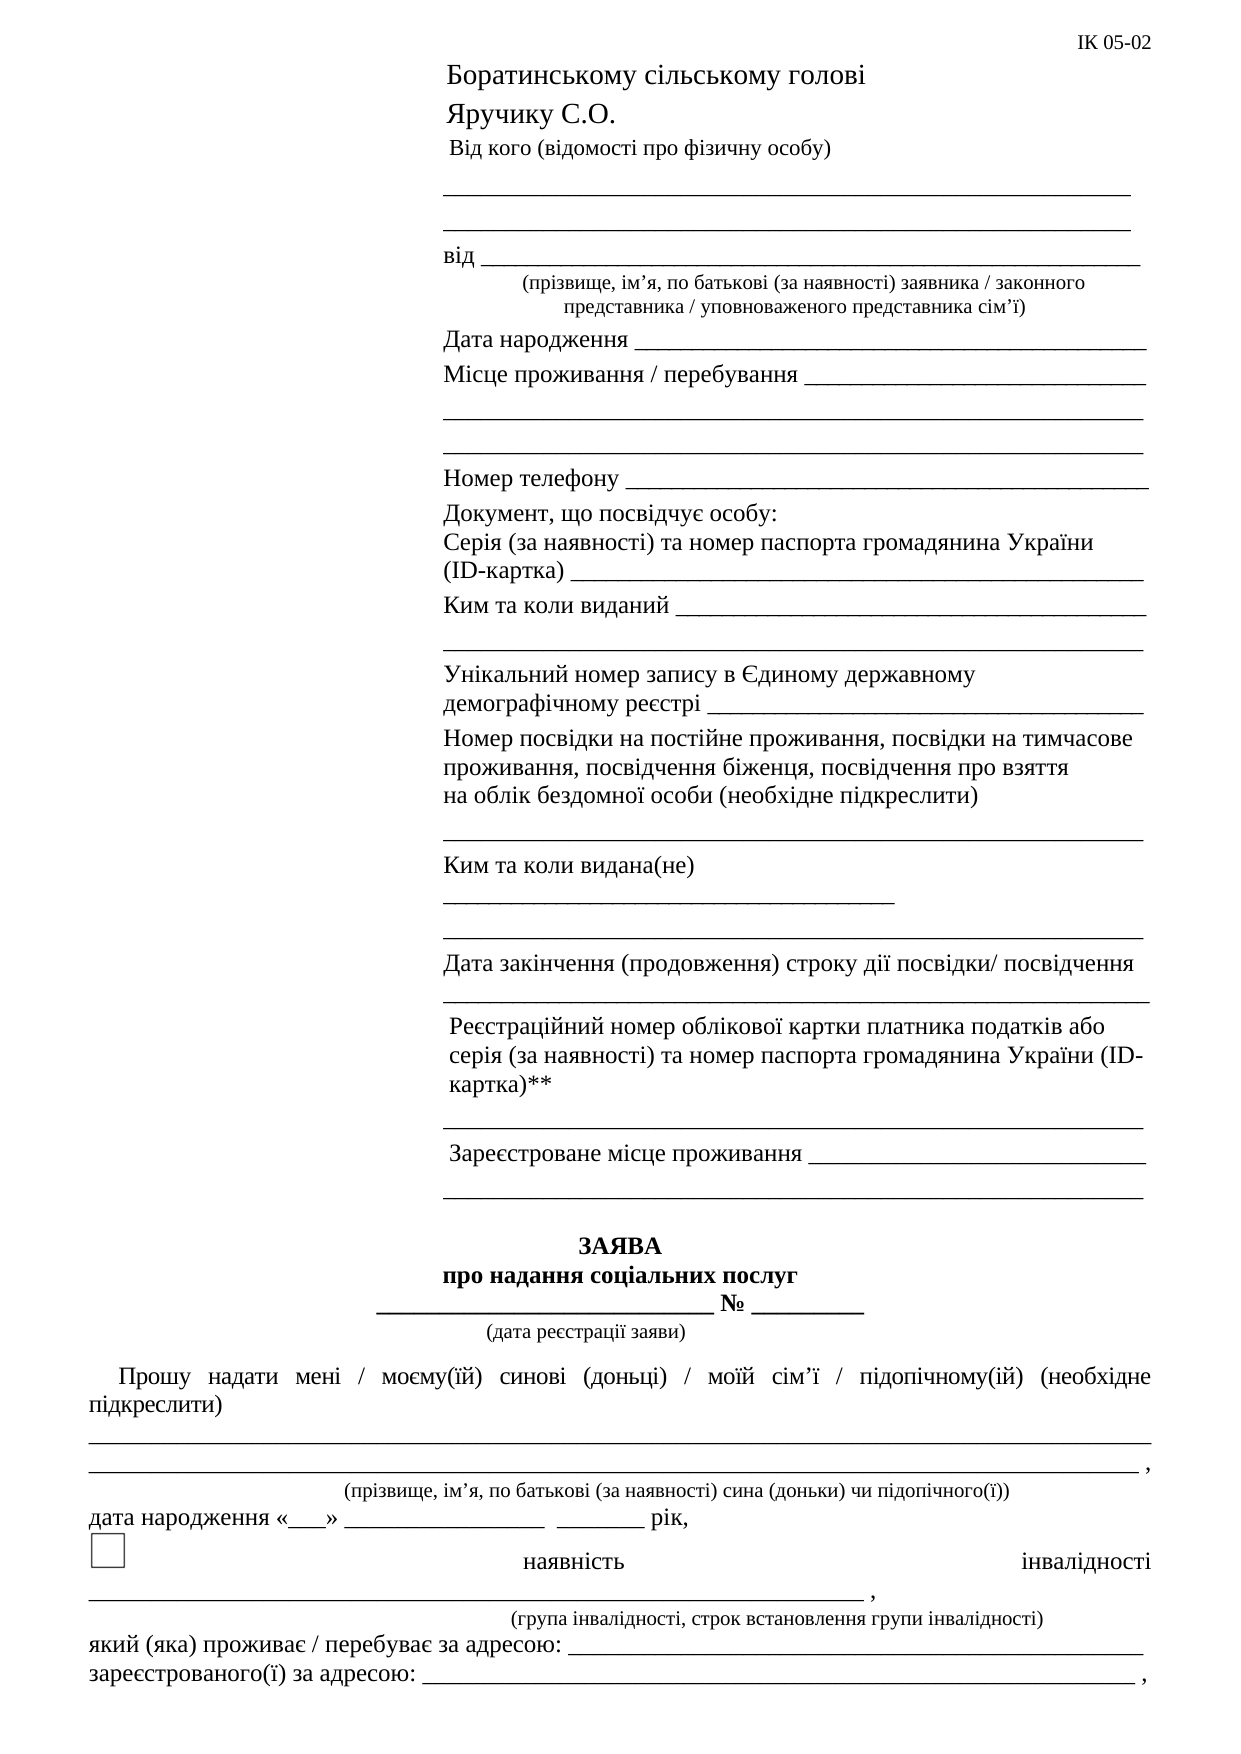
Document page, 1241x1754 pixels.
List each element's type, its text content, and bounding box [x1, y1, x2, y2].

text ІК 05-02 [557, 29, 1152, 54]
text Реєстраційний номер облікової картки платника податків або серія (за наявності) та номер паспорта громадянина України (ID-картка)** [449, 1011, 1152, 1097]
text ________________________________________________________ [443, 625, 1152, 653]
text (дата реєстрації заяви) [369, 1319, 803, 1343]
text Зареєстроване місце проживання ___________________________ [449, 1138, 1152, 1167]
text (прізвище, ім’я, по батькові (за наявності) сина (доньки) чи підопічного(ї)) [89, 1478, 1152, 1502]
text Документ, що посвідчує особу: [443, 498, 1152, 527]
text ________________________________________________________ [443, 1173, 1152, 1202]
text ЗАЯВА про надання соціальних послуг ___________________________ № _________ [89, 1231, 1152, 1317]
text від __________________________________________________________ [443, 240, 1152, 268]
text Прошу надати мені / моєму(їй) синові (доньці) / моїй сім’ї / підопічному(ій) (необхідне підкреслити) [89, 1361, 1152, 1418]
text Серія (за наявності) та номер паспорта громадянина України (ID-картка) _________________________________________________ [443, 527, 1152, 584]
text який (яка) проживає / перебуває за адресою: ______________________________________________ [89, 1629, 1152, 1658]
text Дата закінчення (продовження) строку дії посвідки/ посвідчення _____________________________________________________________ [443, 948, 1152, 1005]
text ________________________________________________________ [443, 913, 1152, 942]
text _______________________________________________________ [443, 170, 1152, 199]
text Яручику С.О. [89, 96, 1152, 129]
text зареєстрованого(ї) за адресою: _________________________________________________________ , [89, 1658, 1152, 1687]
text Унікальний номер запису в Єдиному державному демографічному реєстрі _______________________________________ [443, 659, 1152, 717]
text Місце проживання / перебування ______________________________ [443, 359, 1152, 388]
text (група інвалідності, строк встановлення групи інвалідності) [89, 1606, 1152, 1629]
text Боратинському сільському голові [89, 57, 1152, 91]
text Ким та коли видана(не) ________________________________________ [443, 850, 1152, 907]
text _______________________________________________________ [443, 205, 1152, 234]
text _____________________________________________________________________________________ [89, 1418, 1152, 1447]
text дата народження «___» ________________ _______ рік, [89, 1502, 1152, 1530]
text Номер телефону ______________________________________________ [443, 463, 1152, 492]
text ________________________________________________________ [443, 1103, 1152, 1132]
text наявність інвалідності ______________________________________________________________ , [89, 1530, 1152, 1604]
text ________________________________________________________ [443, 815, 1152, 844]
text Номер посвідки на постійне проживання, посвідки на тимчасове проживання, посвідчення біженця, посвідчення про взяття на облік бездомної особи (необхідне підкреслити) [443, 723, 1152, 809]
text ________________________________________________________ [443, 428, 1152, 457]
text Ким та коли виданий _________________________________________ [443, 590, 1152, 619]
text Дата народження _____________________________________________ [443, 324, 1152, 353]
text ________________________________________________________ [443, 394, 1152, 422]
text ____________________________________________________________________________________ , [89, 1447, 1152, 1476]
text (прізвище, ім’я, по батькові (за наявності) заявника / законного представника / уповноваженого представника сім’ї) [470, 270, 1152, 318]
picture [88, 1530, 127, 1570]
text Від кого (відомості про фізичну особу) [89, 134, 1152, 161]
